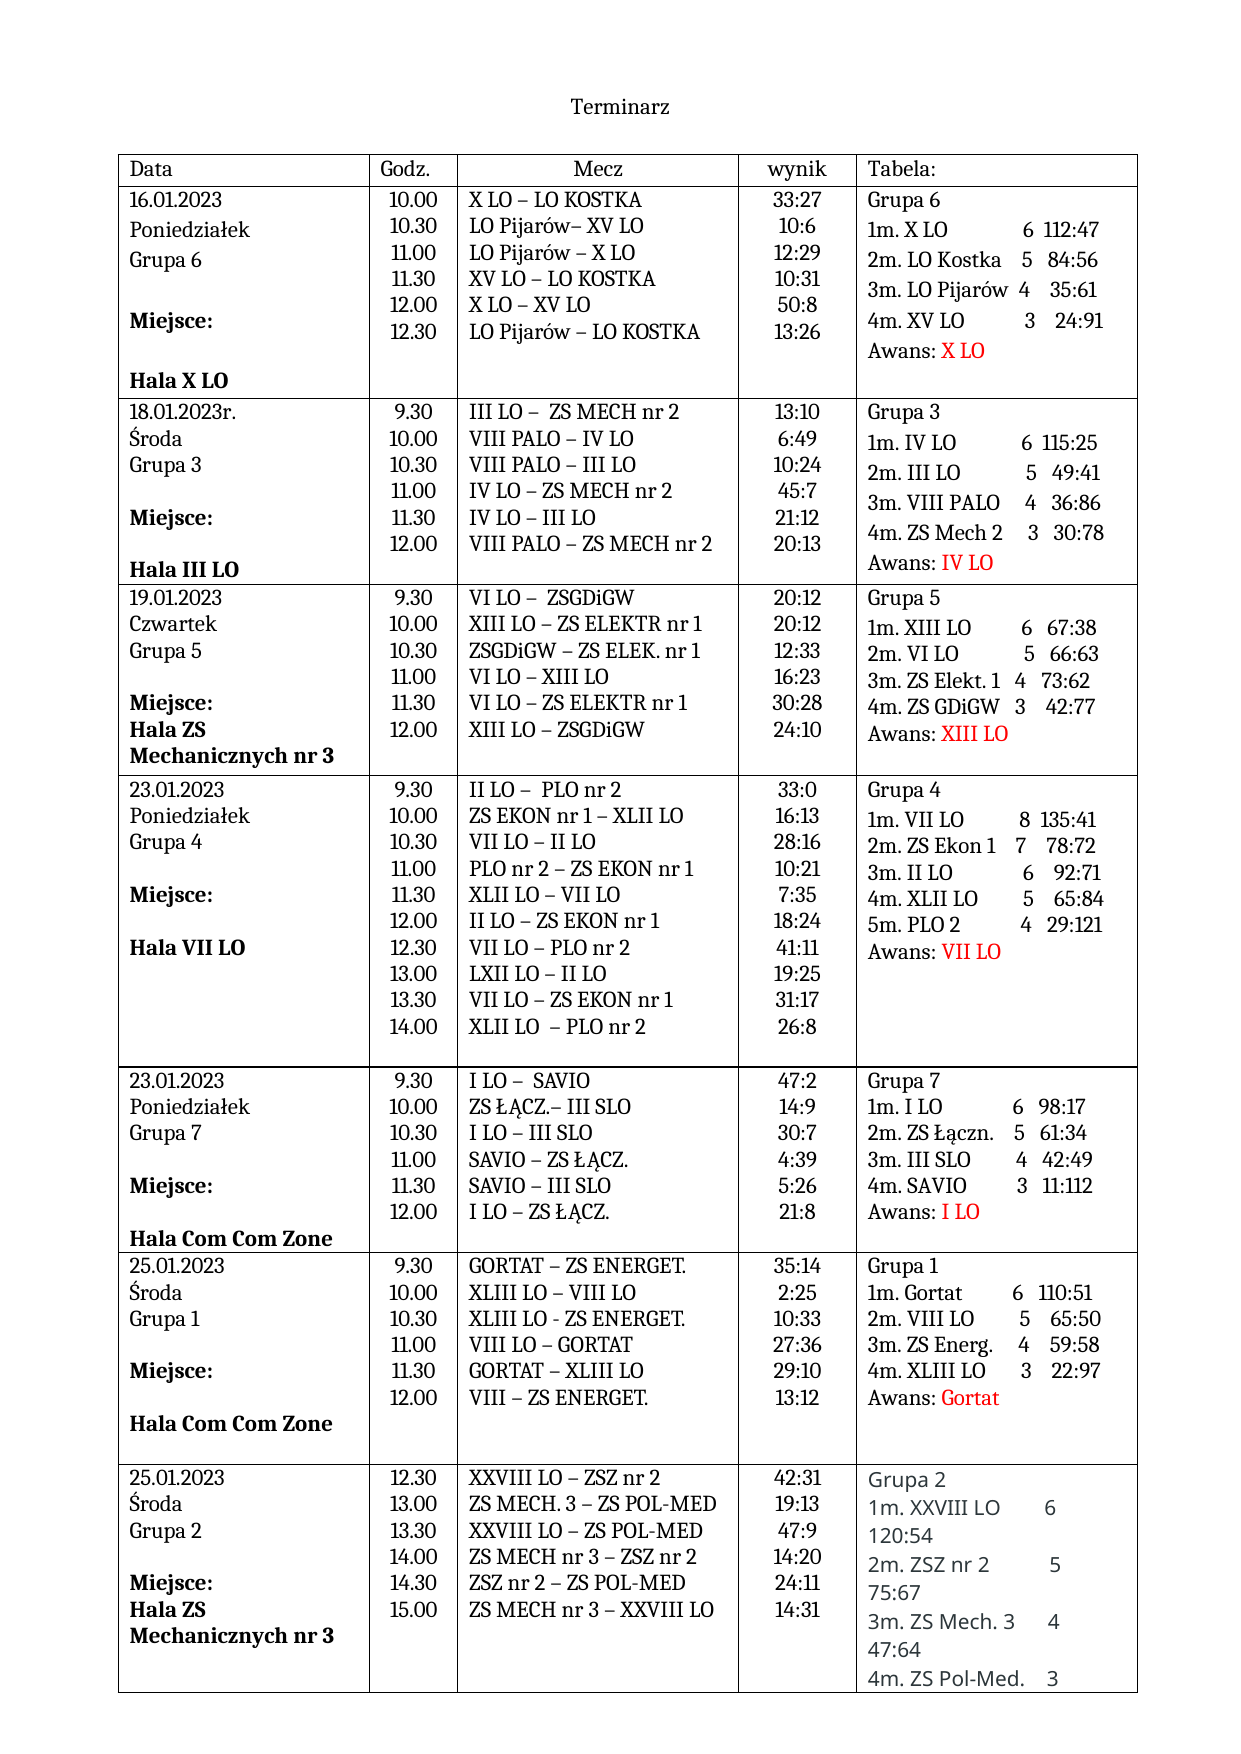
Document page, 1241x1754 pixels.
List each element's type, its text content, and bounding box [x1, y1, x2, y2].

table_cell Grupa 7 1m. I LO 6 98:17 2m. ZS Łączn. 5 61:34 3m. III SLO 4 42:49 4m. SAVIO 3 11:112 Awans: I LO [857, 1068, 1137, 1252]
table_cell VI LO – ZSGDiGW XIII LO – ZS ELEKTR nr 1 ZSGDiGW – ZS ELEK. nr 1 VI LO – XIII LO VI LO – ZS ELEKTR nr 1 XIII LO – ZSGDiGW [458, 585, 738, 775]
table_cell 25.01.2023 Środa Grupa 1 Miejsce: Hala Com Com Zone [119, 1253, 369, 1464]
table_cell 23.01.2023 Poniedziałek Grupa 4 Miejsce: Hala VII LO [119, 776, 369, 1066]
table_cell Grupa 5 1m. XIII LO 6 67:38 2m. VI LO 5 66:63 3m. ZS Elekt. 1 4 73:62 4m. ZS GDiGW 3 42:77 Awans: XIII LO [857, 585, 1137, 775]
table_cell 9.30 10.00 10.30 11.00 11.30 12.00 [370, 1253, 457, 1464]
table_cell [370, 1465, 457, 1692]
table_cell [119, 1465, 369, 1692]
table_header Data [119, 155, 369, 186]
table_cell 20:12 20:12 12:33 16:23 30:28 24:10 [739, 585, 856, 775]
table_cell 33:0 16:13 28:16 10:21 7:35 18:24 41:11 19:25 31:17 26:8 [739, 776, 856, 1066]
table_cell 19.01.2023 Czwartek Grupa 5 Miejsce: Hala ZS Mechanicznych nr 3 [119, 585, 369, 775]
table_cell 9.30 10.00 10.30 11.00 11.30 12.00 12.30 13.00 13.30 14.00 [370, 776, 457, 1066]
table_cell I LO – SAVIO ZS ŁĄCZ.– III SLO I LO – III SLO SAVIO – ZS ŁĄCZ. SAVIO – III SLO I LO – ZS ŁĄCZ. [458, 1068, 738, 1252]
table_cell X LO – LO KOSTKA LO Pijarów– XV LO LO Pijarów – X LO XV LO – LO KOSTKA X LO – XV LO LO Pijarów – LO KOSTKA [458, 187, 738, 398]
table_header wynik [739, 155, 856, 186]
table_cell GORTAT – ZS ENERGET. XLIII LO – VIII LO XLIII LO - ZS ENERGET. VIII LO – GORTAT GORTAT – XLIII LO VIII – ZS ENERGET. [458, 1253, 738, 1464]
table_header Mecz [458, 155, 738, 186]
table_cell 16.01.2023 Poniedziałek Grupa 6 Miejsce: Hala X LO [119, 187, 369, 398]
table_cell 9.30 10.00 10.30 11.00 11.30 12.00 [370, 585, 457, 775]
table_cell Grupa 6 1m. X LO 6 112:47 2m. LO Kostka 5 84:56 3m. LO Pijarów 4 35:61 4m. XV LO 3 24:91 Awans: X LO [857, 187, 1137, 398]
table_cell Grupa 1 1m. Gortat 6 110:51 2m. VIII LO 5 65:50 3m. ZS Energ. 4 59:58 4m. XLIII LO 3 22:97 Awans: Gortat [857, 1253, 1137, 1464]
table_cell 33:27 10:6 12:29 10:31 50:8 13:26 [739, 187, 856, 398]
text Terminarz [148, 94, 1093, 120]
table_cell 13:10 6:49 10:24 45:7 21:12 20:13 [739, 399, 856, 584]
table_header Godz. [370, 155, 457, 186]
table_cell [458, 1465, 738, 1692]
table_cell Grupa 4 1m. VII LO 8 135:41 2m. ZS Ekon 1 7 78:72 3m. II LO 6 92:71 4m. XLII LO 5 65:84 5m. PLO 2 4 29:121 Awans: VII LO [857, 776, 1137, 1066]
table_cell II LO – PLO nr 2 ZS EKON nr 1 – XLII LO VII LO – II LO PLO nr 2 – ZS EKON nr 1 XLII LO – VII LO II LO – ZS EKON nr 1 VII LO – PLO nr 2 LXII LO – II LO VII LO – ZS EKON nr 1 XLII LO – PLO nr 2 [458, 776, 738, 1066]
table_cell 10.00 10.30 11.00 11.30 12.00 12.30 [370, 187, 457, 398]
table_header Tabela: [857, 155, 1137, 186]
table_cell 18.01.2023r. Środa Grupa 3 Miejsce: Hala III LO [119, 399, 369, 584]
table_cell Grupa 3 1m. IV LO 6 115:25 2m. III LO 5 49:41 3m. VIII PALO 4 36:86 4m. ZS Mech 2 3 30:78 Awans: IV LO [857, 399, 1137, 584]
table_cell 9.30 10.00 10.30 11.00 11.30 12.00 [370, 399, 457, 584]
table_cell III LO – ZS MECH nr 2 VIII PALO – IV LO VIII PALO – III LO IV LO – ZS MECH nr 2 IV LO – III LO VIII PALO – ZS MECH nr 2 [458, 399, 738, 584]
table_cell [739, 1465, 856, 1692]
table_cell 23.01.2023 Poniedziałek Grupa 7 Miejsce: Hala Com Com Zone [119, 1068, 369, 1252]
table_cell 9.30 10.00 10.30 11.00 11.30 12.00 [370, 1068, 457, 1252]
table_cell 35:14 2:25 10:33 27:36 29:10 13:12 [739, 1253, 856, 1464]
table_cell 47:2 14:9 30:7 4:39 5:26 21:8 [739, 1068, 856, 1252]
